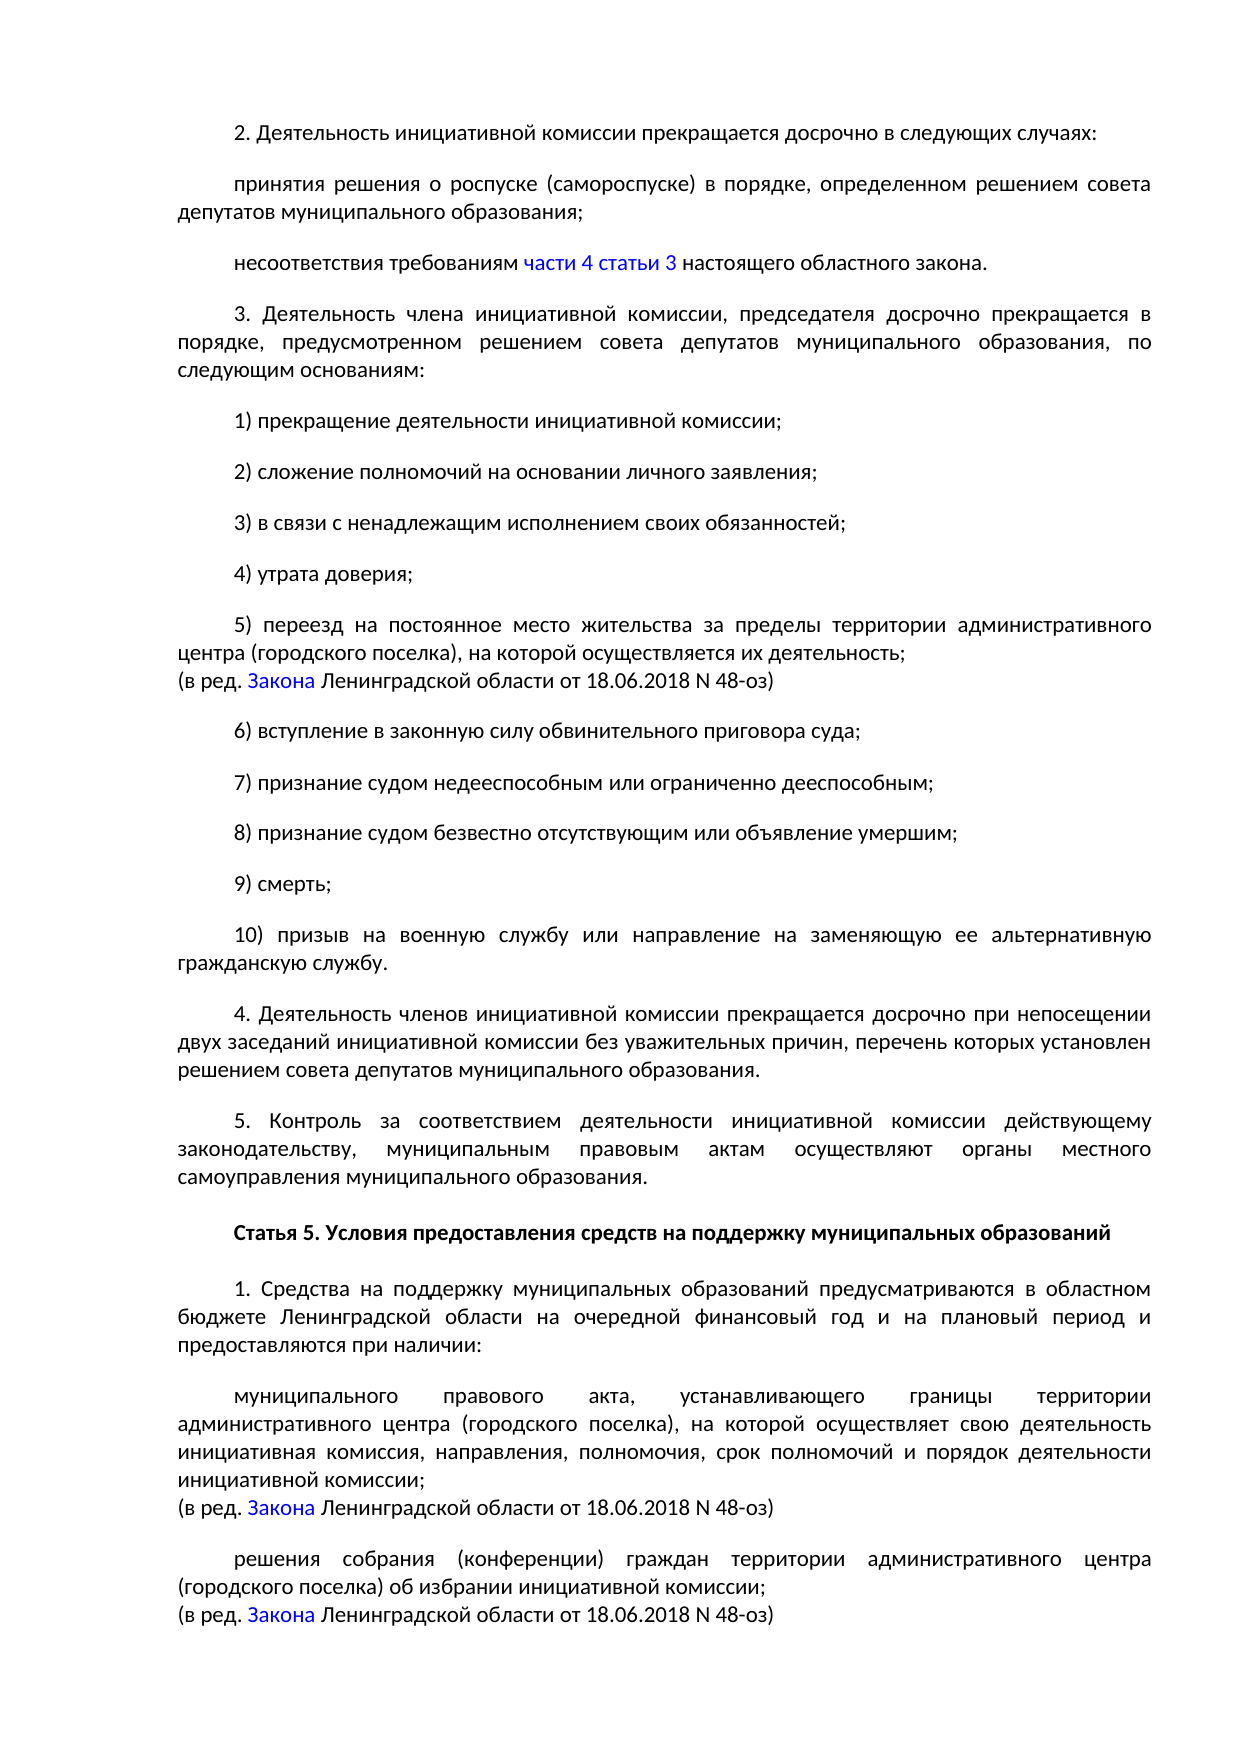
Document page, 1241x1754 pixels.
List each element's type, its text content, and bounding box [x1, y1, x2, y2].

text муниципального правового акта, устанавливающего границы территории административного центра (городского поселка), на которой осуществляет свою деятельность инициативная комиссия, направления, полномочия, срок полномочий и порядок деятельности инициативной комиссии; [177, 1381, 1152, 1493]
text 7) признание судом недееспособным или ограниченно дееспособным; [177, 768, 1152, 796]
text 4. Деятельность членов инициативной комиссии прекращается досрочно при непосещении двух заседаний инициативной комиссии без уважительных причин, перечень которых установлен решением совета депутатов муниципального образования. [177, 999, 1152, 1083]
text 6) вступление в законную силу обвинительного приговора суда; [177, 717, 1152, 745]
text (в ред. Закона Ленинградской области от 18.06.2018 N 48-оз) [177, 666, 1152, 694]
text 5) переезд на постоянное место жительства за пределы территории административного центра (городского поселка), на которой осуществляется их деятельность; [177, 610, 1152, 666]
text 2. Деятельность инициативной комиссии прекращается досрочно в следующих случаях: [177, 118, 1152, 146]
text 1. Средства на поддержку муниципальных образований предусматриваются в областном бюджете Ленинградской области на очередной финансовый год и на плановый период и предоставляются при наличии: [177, 1274, 1152, 1358]
text 9) смерть; [177, 869, 1152, 897]
text 10) призыв на военную службу или направление на заменяющую ее альтернативную гражданскую службу. [177, 920, 1152, 976]
text (в ред. Закона Ленинградской области от 18.06.2018 N 48-оз) [177, 1601, 1152, 1628]
text решения собрания (конференции) граждан территории административного центра (городского поселка) об избрании инициативной комиссии; [177, 1544, 1152, 1601]
text 3) в связи с ненадлежащим исполнением своих обязанностей; [177, 508, 1152, 536]
text 8) признание судом безвестно отсутствующим или объявление умершим; [177, 818, 1152, 847]
text 3. Деятельность члена инициативной комиссии, председателя досрочно прекращается в порядке, предусмотренном решением совета депутатов муниципального образования, по следующим основаниям: [177, 299, 1152, 383]
text 1) прекращение деятельности инициативной комиссии; [177, 406, 1152, 434]
text (в ред. Закона Ленинградской области от 18.06.2018 N 48-оз) [177, 1493, 1152, 1522]
text 4) утрата доверия; [177, 559, 1152, 587]
text 5. Контроль за соответствием деятельности инициативной комиссии действующему законодательству, муниципальным правовым актам осуществляют органы местного самоуправления муниципального образования. [177, 1106, 1152, 1190]
text несоответствия требованиям части 4 статьи 3 настоящего областного закона. [177, 248, 1152, 276]
title Статья 5. Условия предоставления средств на поддержку муниципальных образований [177, 1218, 1152, 1246]
text принятия решения о роспуске (самороспуске) в порядке, определенном решением совета депутатов муниципального образования; [177, 169, 1152, 225]
text 2) сложение полномочий на основании личного заявления; [177, 457, 1152, 485]
